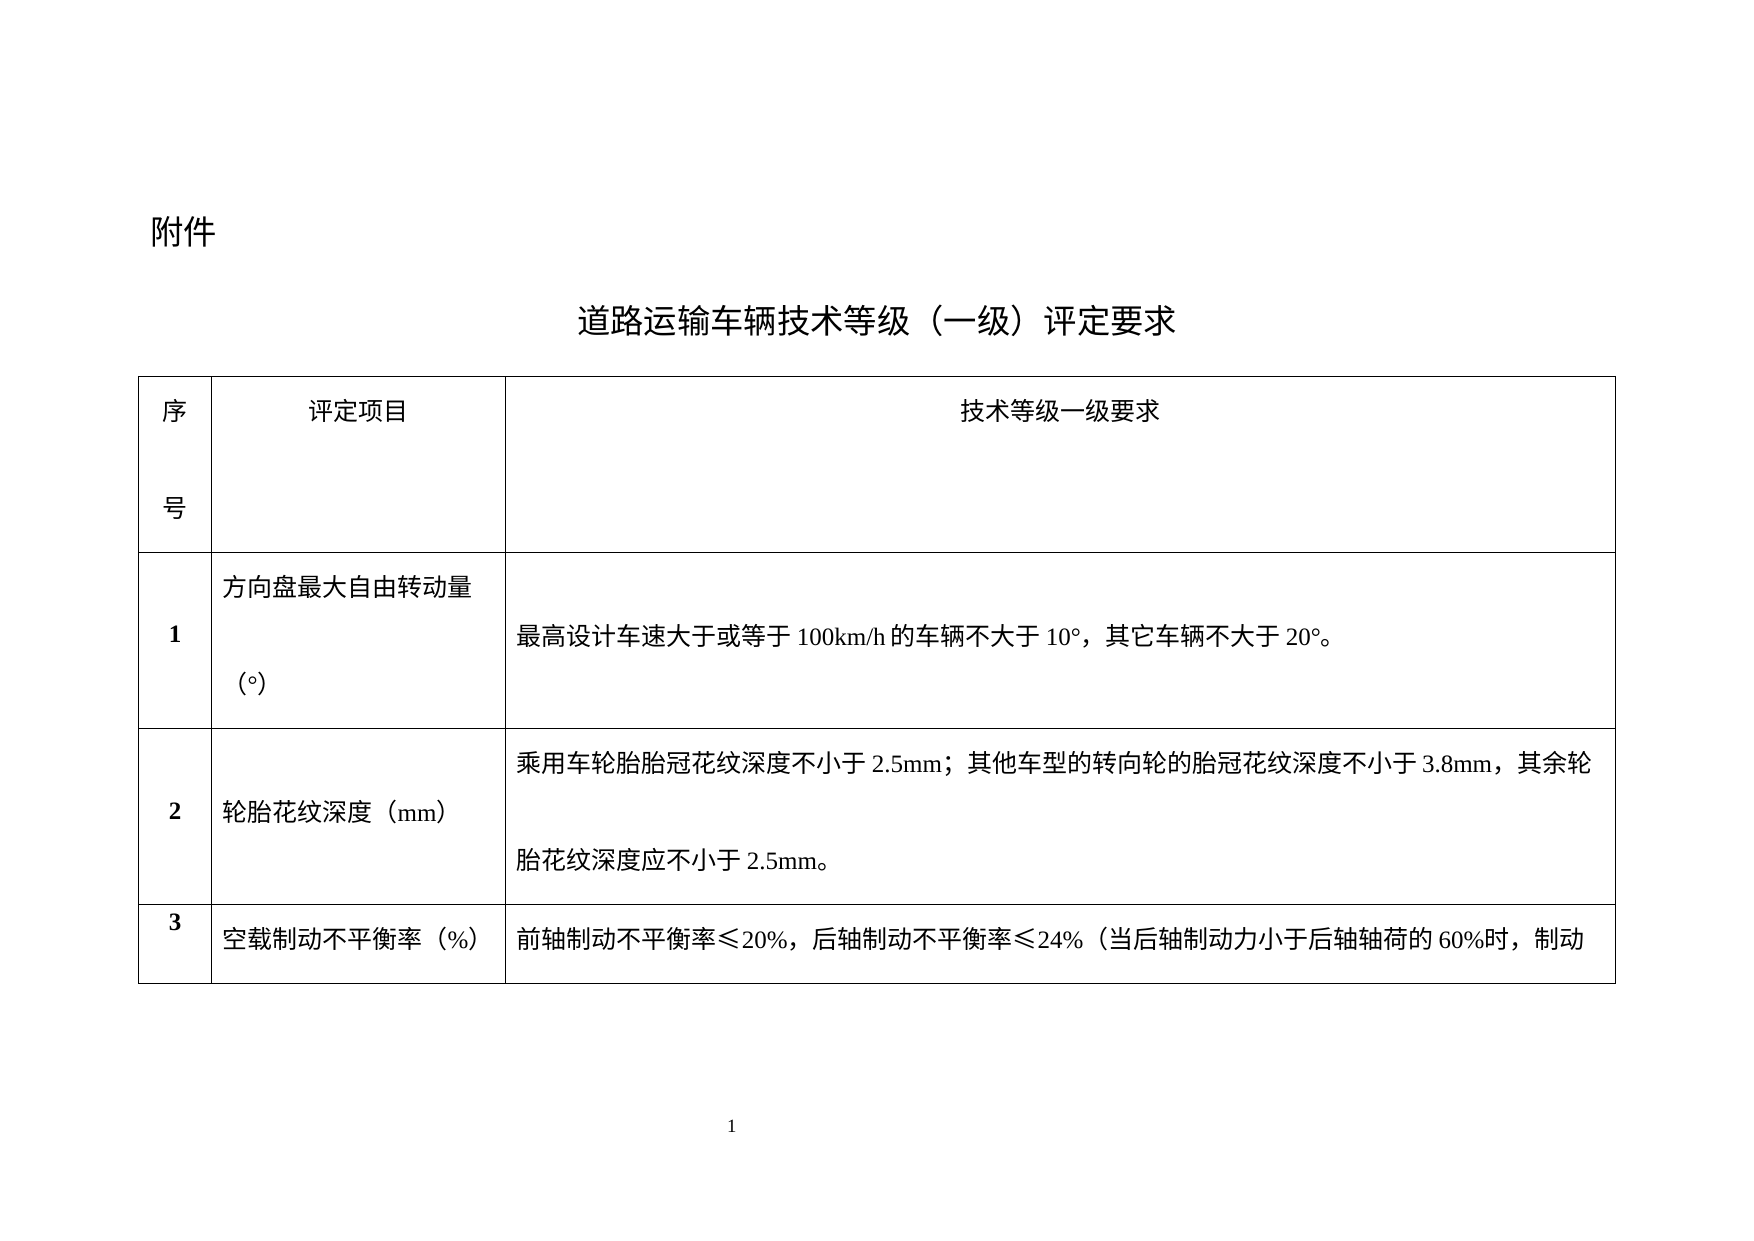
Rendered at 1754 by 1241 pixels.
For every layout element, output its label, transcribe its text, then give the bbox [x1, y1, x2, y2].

text 附件 [150, 198, 1604, 263]
table_cell 方向盘最大自由转动量（°） [212, 553, 505, 728]
table_cell 最高设计车速大于或等于100km/h的车辆不大于10°，其它车辆不大于20°。 [506, 553, 1615, 728]
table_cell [506, 905, 1615, 982]
table_cell [139, 553, 211, 728]
table_cell 3 [139, 905, 211, 982]
table_cell 轮胎花纹深度（mm） [212, 729, 505, 904]
table_cell 乘用车轮胎胎冠花纹深度不小于2.5mm；其他车型的转向轮的胎冠花纹深度不小于3.8mm，其余轮胎花纹深度应不小于2.5mm。 [506, 729, 1615, 904]
table_cell 2 [139, 729, 211, 904]
table_header 序号 [139, 377, 211, 552]
table_header 评定项目 [212, 377, 505, 552]
table_header 技术等级一级要求 [506, 377, 1615, 552]
text 道路运输车辆技术等级（一级）评定要求 [150, 287, 1604, 352]
table_cell 空载制动不平衡率（%） [212, 905, 505, 982]
